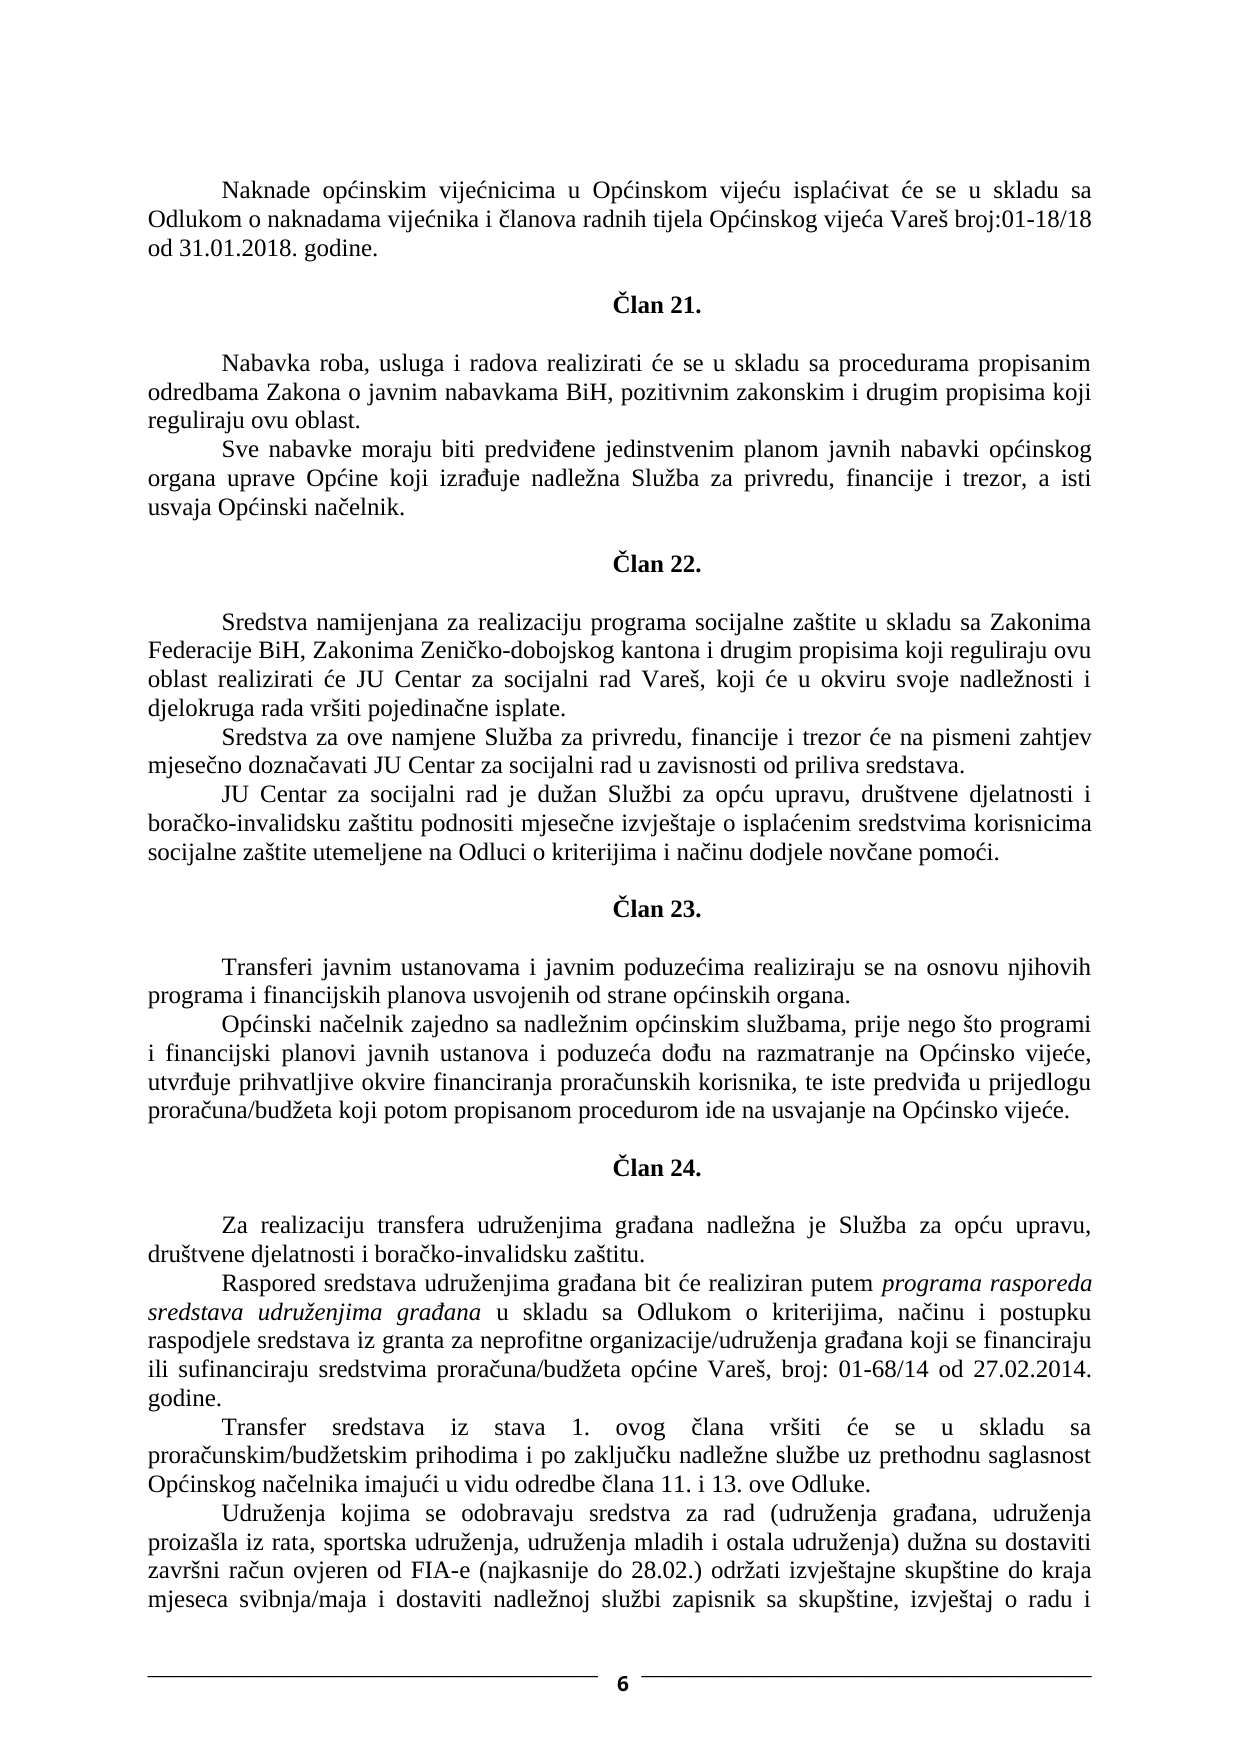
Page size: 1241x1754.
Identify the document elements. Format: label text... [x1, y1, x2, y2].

text JU Centar za socijalni rad je dužan Službi za opću upravu, društvene djelatnosti i boračko-invalidsku zaštitu podnositi mjesečne izvještaje o isplaćenim sredstvima korisnicima socijalne zaštite utemeljene na Odluci o kriterijima i načinu dodjele novčane pomoći. [148, 779, 1092, 866]
text Član 24. [148, 1153, 1092, 1182]
text Raspored sredstava udruženjima građana bit će realiziran putem programa rasporeda sredstava udruženjima građana u skladu sa Odlukom o kriterijima, načinu i postupku raspodjele sredstava iz granta za neprofitne organizacije/udruženja građana koji se financiraju ili sufinanciraju sredstvima proračuna/budžeta općine Vareš, broj: 01-68/14 od 27.02.2014. godine. [148, 1268, 1092, 1412]
text Općinski načelnik zajedno sa nadležnim općinskim službama, prije nego što programi i financijski planovi javnih ustanova i poduzeća dođu na razmatranje na Općinsko vijeće, utvrđuje prihvatljive okvire financiranja proračunskih korisnika, te iste predviđa u prijedlogu proračuna/budžeta koji potom propisanom procedurom ide na usvajanje na Općinsko vijeće. [148, 1009, 1092, 1124]
text Član 22. [148, 549, 1092, 578]
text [148, 1498, 1092, 1613]
text Transferi javnim ustanovama i javnim poduzećima realiziraju se na osnovu njihovih programa i financijskih planova usvojenih od strane općinskih organa. [148, 952, 1092, 1009]
text Naknade općinskim vijećnicima u Općinskom vijeću isplaćivat će se u skladu sa Odlukom o naknadama vijećnika i članova radnih tijela Općinskog vijeća Vareš broj:01-18/18 od 31.01.2018. godine. [148, 176, 1092, 262]
text Sredstva namijenjana za realizaciju programa socijalne zaštite u skladu sa Zakonima Federacije BiH, Zakonima Zeničko-dobojskog kantona i drugim propisima koji reguliraju ovu oblast realizirati će JU Centar za socijalni rad Vareš, koji će u okviru svoje nadležnosti i djelokruga rada vršiti pojedinačne isplate. [148, 607, 1092, 722]
text Nabavka roba, usluga i radova realizirati će se u skladu sa procedurama propisanim odredbama Zakona o javnim nabavkama BiH, pozitivnim zakonskim i drugim propisima koji reguliraju ovu oblast. [148, 348, 1092, 434]
text Transfer sredstava iz stava 1. ovog člana vršiti će se u skladu sa proračunskim/budžetskim prihodima i po zaključku nadležne službe uz prethodnu saglasnost Općinskog načelnika imajući u vidu odredbe člana 11. i 13. ove Odluke. [148, 1412, 1092, 1498]
text Sredstva za ove namjene Služba za privredu, financije i trezor će na pismeni zahtjev mjesečno doznačavati JU Centar za socijalni rad u zavisnosti od priliva sredstava. [148, 722, 1092, 779]
text Član 21. [148, 291, 1092, 319]
text Član 23. [148, 894, 1092, 923]
text Sve nabavke moraju biti predviđene jedinstvenim planom javnih nabavki općinskog organa uprave Općine koji izrađuje nadležna Služba za privredu, financije i trezor, a isti usvaja Općinski načelnik. [148, 434, 1092, 521]
text Za realizaciju transfera udruženjima građana nadležna je Služba za opću upravu, društvene djelatnosti i boračko-invalidsku zaštitu. [148, 1211, 1092, 1268]
